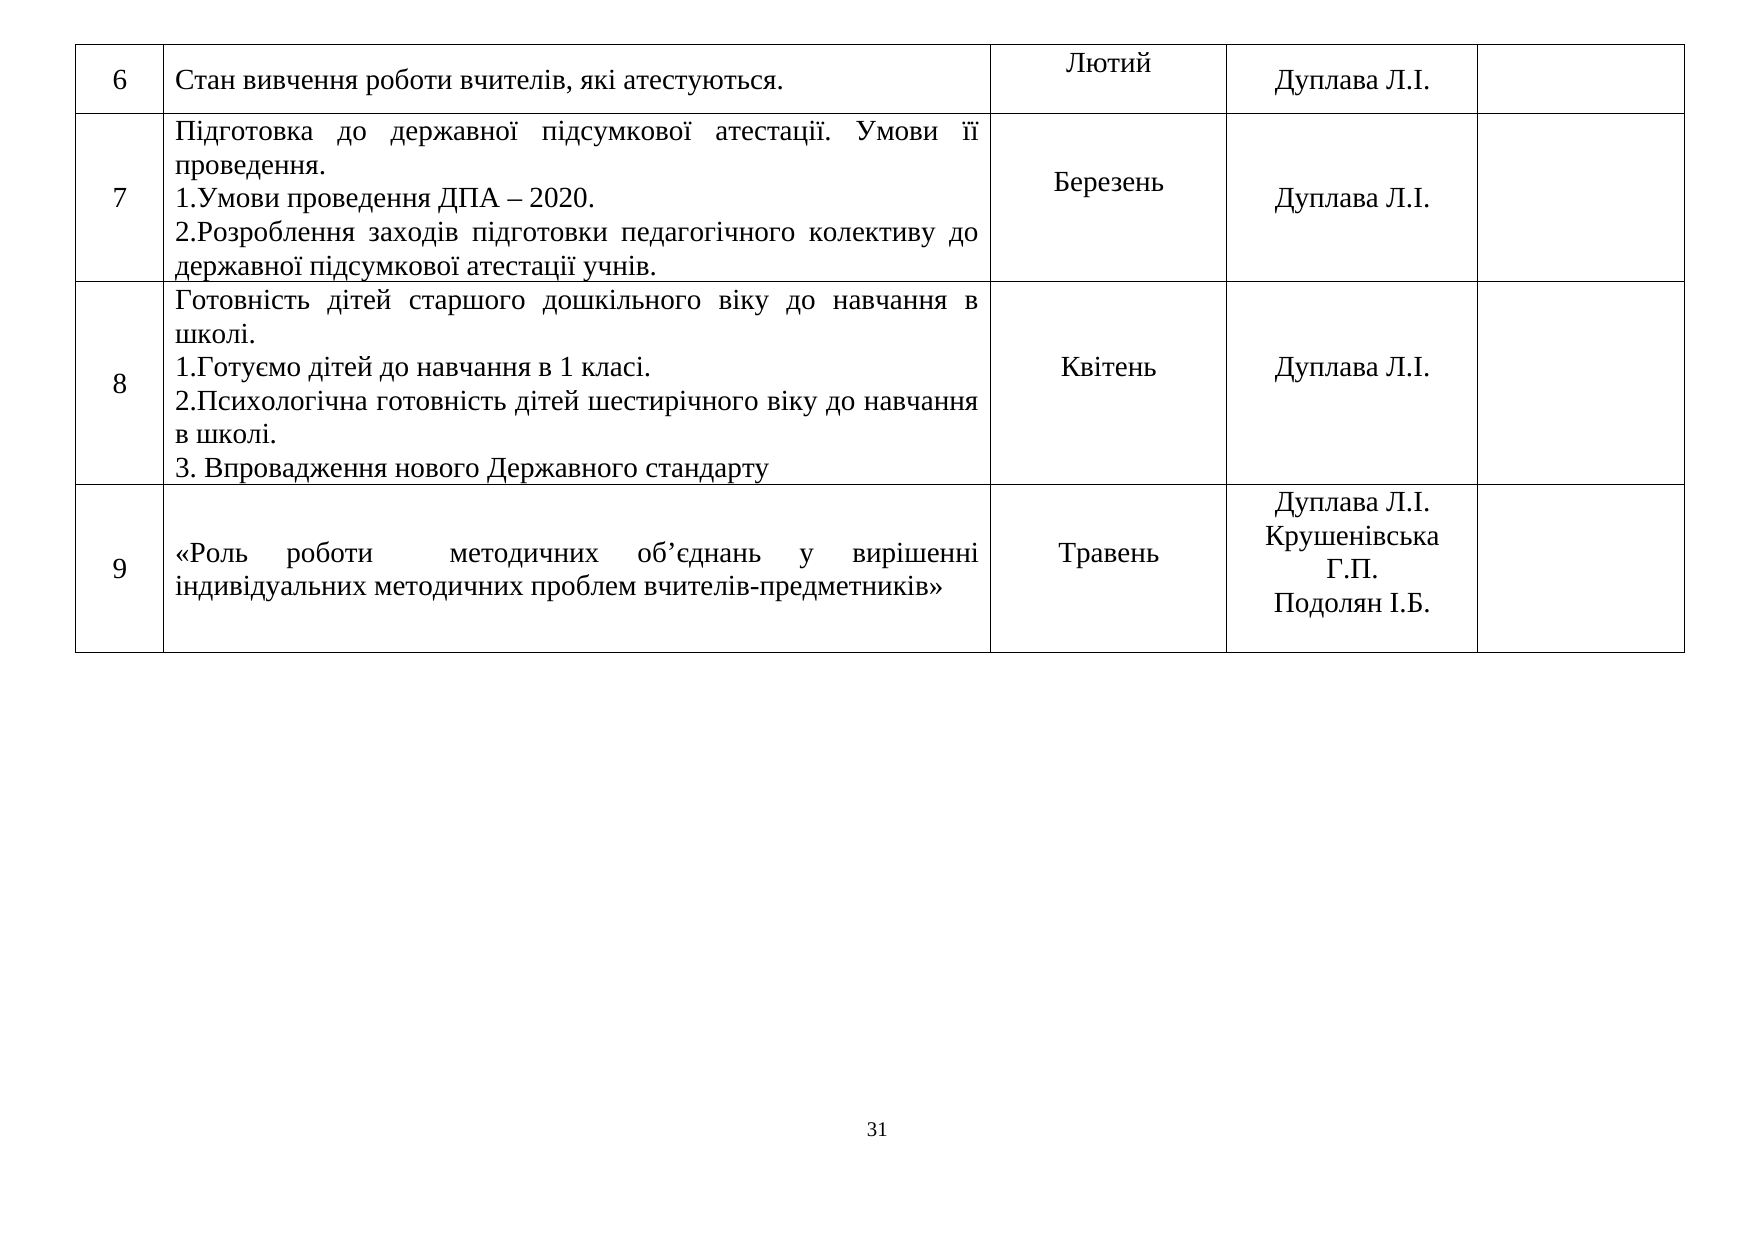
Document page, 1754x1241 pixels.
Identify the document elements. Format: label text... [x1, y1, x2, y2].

table_cell «Роль роботи методичних об’єднань у вирішенні індивідуальних методичних проблем вчителів-предметників» [164, 485, 990, 652]
table_cell Готовність дітей старшого дошкільного віку до навчання в школі. 1.Готуємо дітей до навчання в 1 класі. 2.Психологічна готовність дітей шестирічного віку до навчання в школі. 3. Впровадження нового Державного стандарту [164, 282, 990, 483]
table_cell 9 [76, 485, 163, 652]
table_cell Стан вивчення роботи вчителів, які атестуються. [164, 45, 990, 112]
table_cell Підготовка до державної підсумкової атестації. Умови її проведення. 1.Умови проведення ДПА – 2020. 2.Розроблення заходів підготовки педагогічного колективу до державної підсумкової атестації учнів. [164, 114, 990, 281]
table_cell 8 [76, 282, 163, 483]
table_cell [1478, 282, 1684, 483]
table_cell [1478, 485, 1684, 652]
table_cell Дуплава Л.І. Крушенівська Г.П. Подолян І.Б. [1227, 485, 1477, 652]
table_cell [1478, 114, 1684, 281]
table_cell [1478, 45, 1684, 112]
table_cell Березень [991, 114, 1226, 281]
table_cell Лютий [991, 45, 1226, 112]
table_cell Дуплава Л.І. [1227, 45, 1477, 112]
table_cell Травень [991, 485, 1226, 652]
table_cell 7 [76, 114, 163, 281]
table_cell 6 [76, 45, 163, 112]
table_cell Квітень [991, 282, 1226, 483]
table_cell Дуплава Л.І. [1227, 114, 1477, 281]
table_cell Дуплава Л.І. [1227, 282, 1477, 483]
